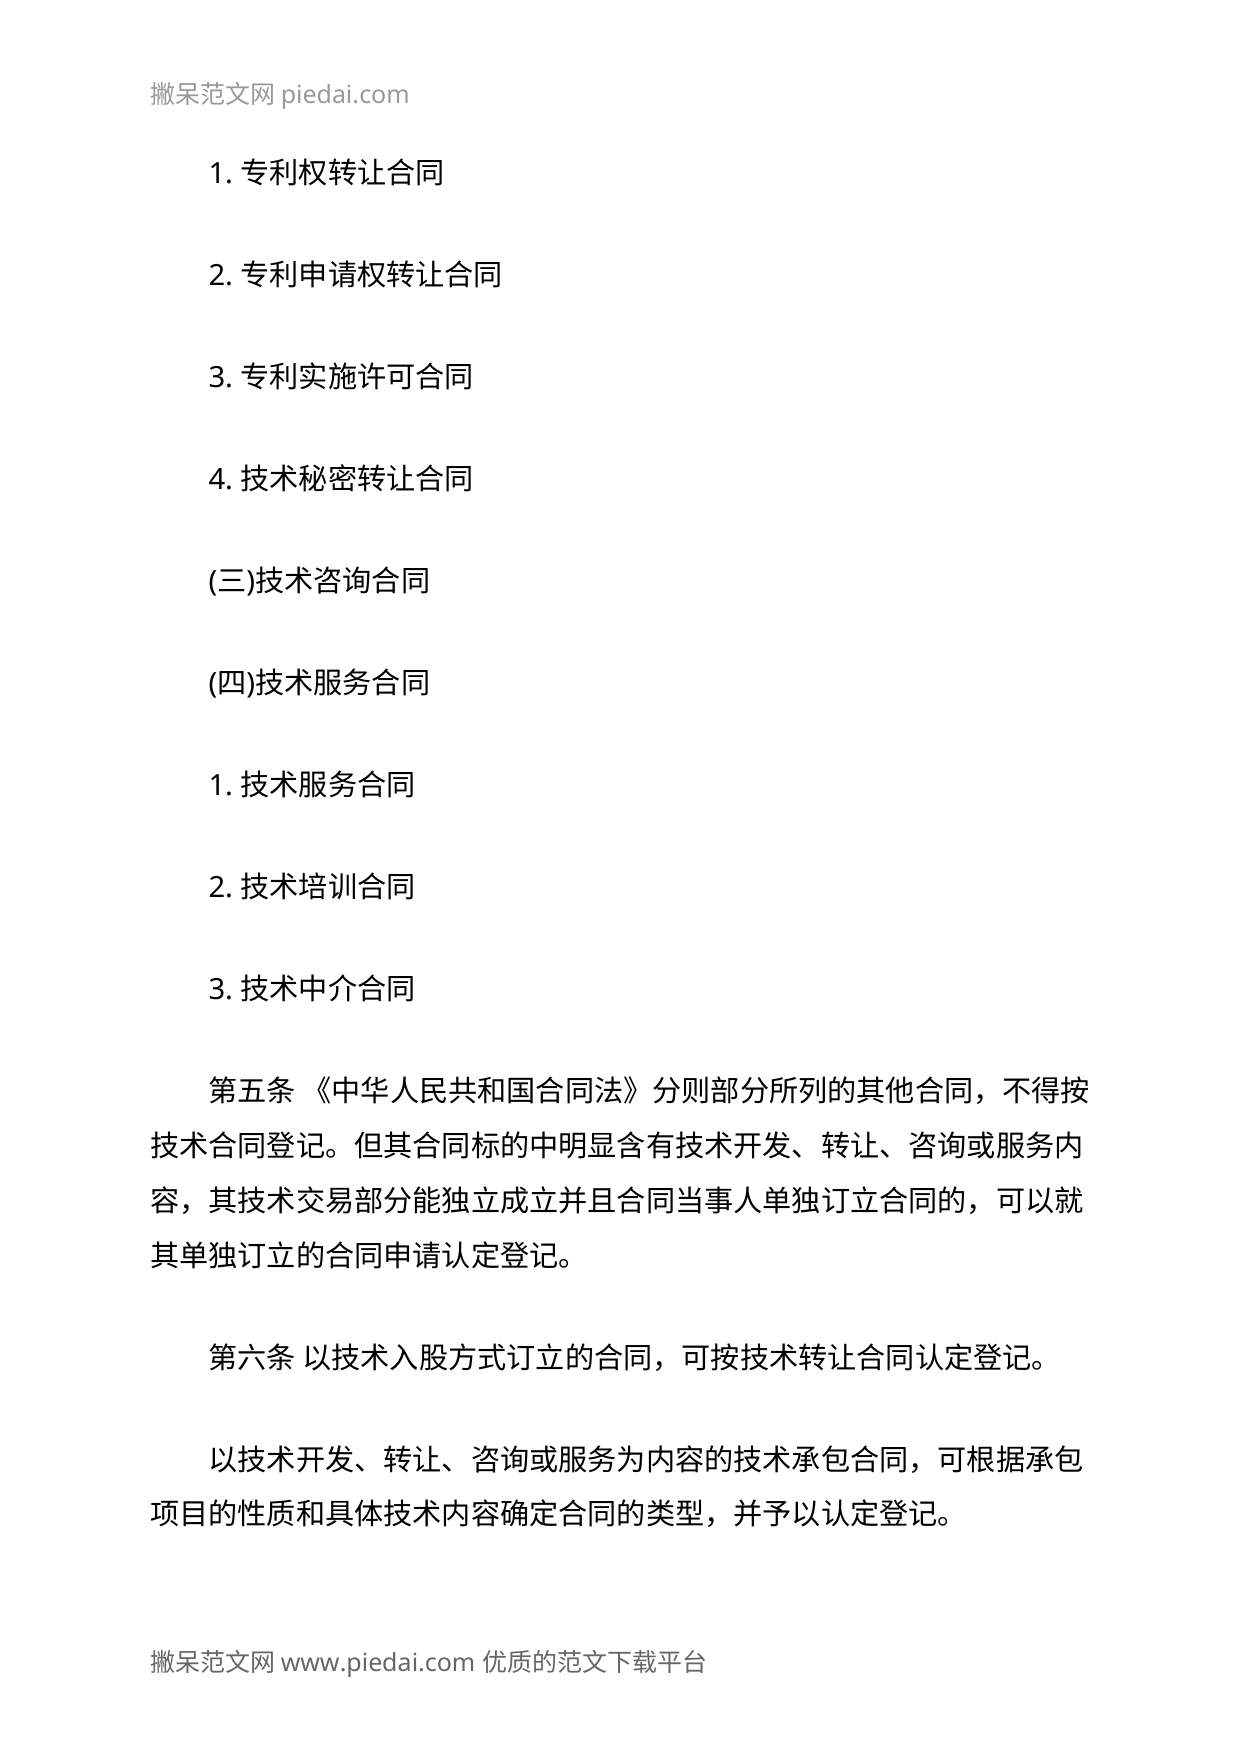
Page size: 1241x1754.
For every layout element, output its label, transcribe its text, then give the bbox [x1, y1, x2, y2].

text 2. 专利申请权转让合同 [150, 252, 1090, 294]
text (三)技术咨询合同 [150, 558, 1090, 600]
text 第六条 以技术入股方式订立的合同，可按技术转让合同认定登记。 [150, 1334, 1090, 1377]
text 2. 技术培训合同 [150, 864, 1090, 906]
text 3. 专利实施许可合同 [150, 354, 1090, 396]
text 1. 专利权转让合同 [150, 150, 1090, 192]
text 4. 技术秘密转让合同 [150, 456, 1090, 498]
text (四)技术服务合同 [150, 660, 1090, 702]
text 第五条 《中华人民共和国合同法》分则部分所列的其他合同，不得按技术合同登记。但其合同标的中明显含有技术开发、转让、咨询或服务内容，其技术交易部分能独立成立并且合同当事人单独订立合同的，可以就其单独订立的合同申请认定登记。 [150, 1068, 1090, 1275]
text 以技术开发、转让、咨询或服务为内容的技术承包合同，可根据承包项目的性质和具体技术内容确定合同的类型，并予以认定登记。 [150, 1436, 1090, 1533]
text 1. 技术服务合同 [150, 762, 1090, 804]
text 3. 技术中介合同 [150, 966, 1090, 1008]
